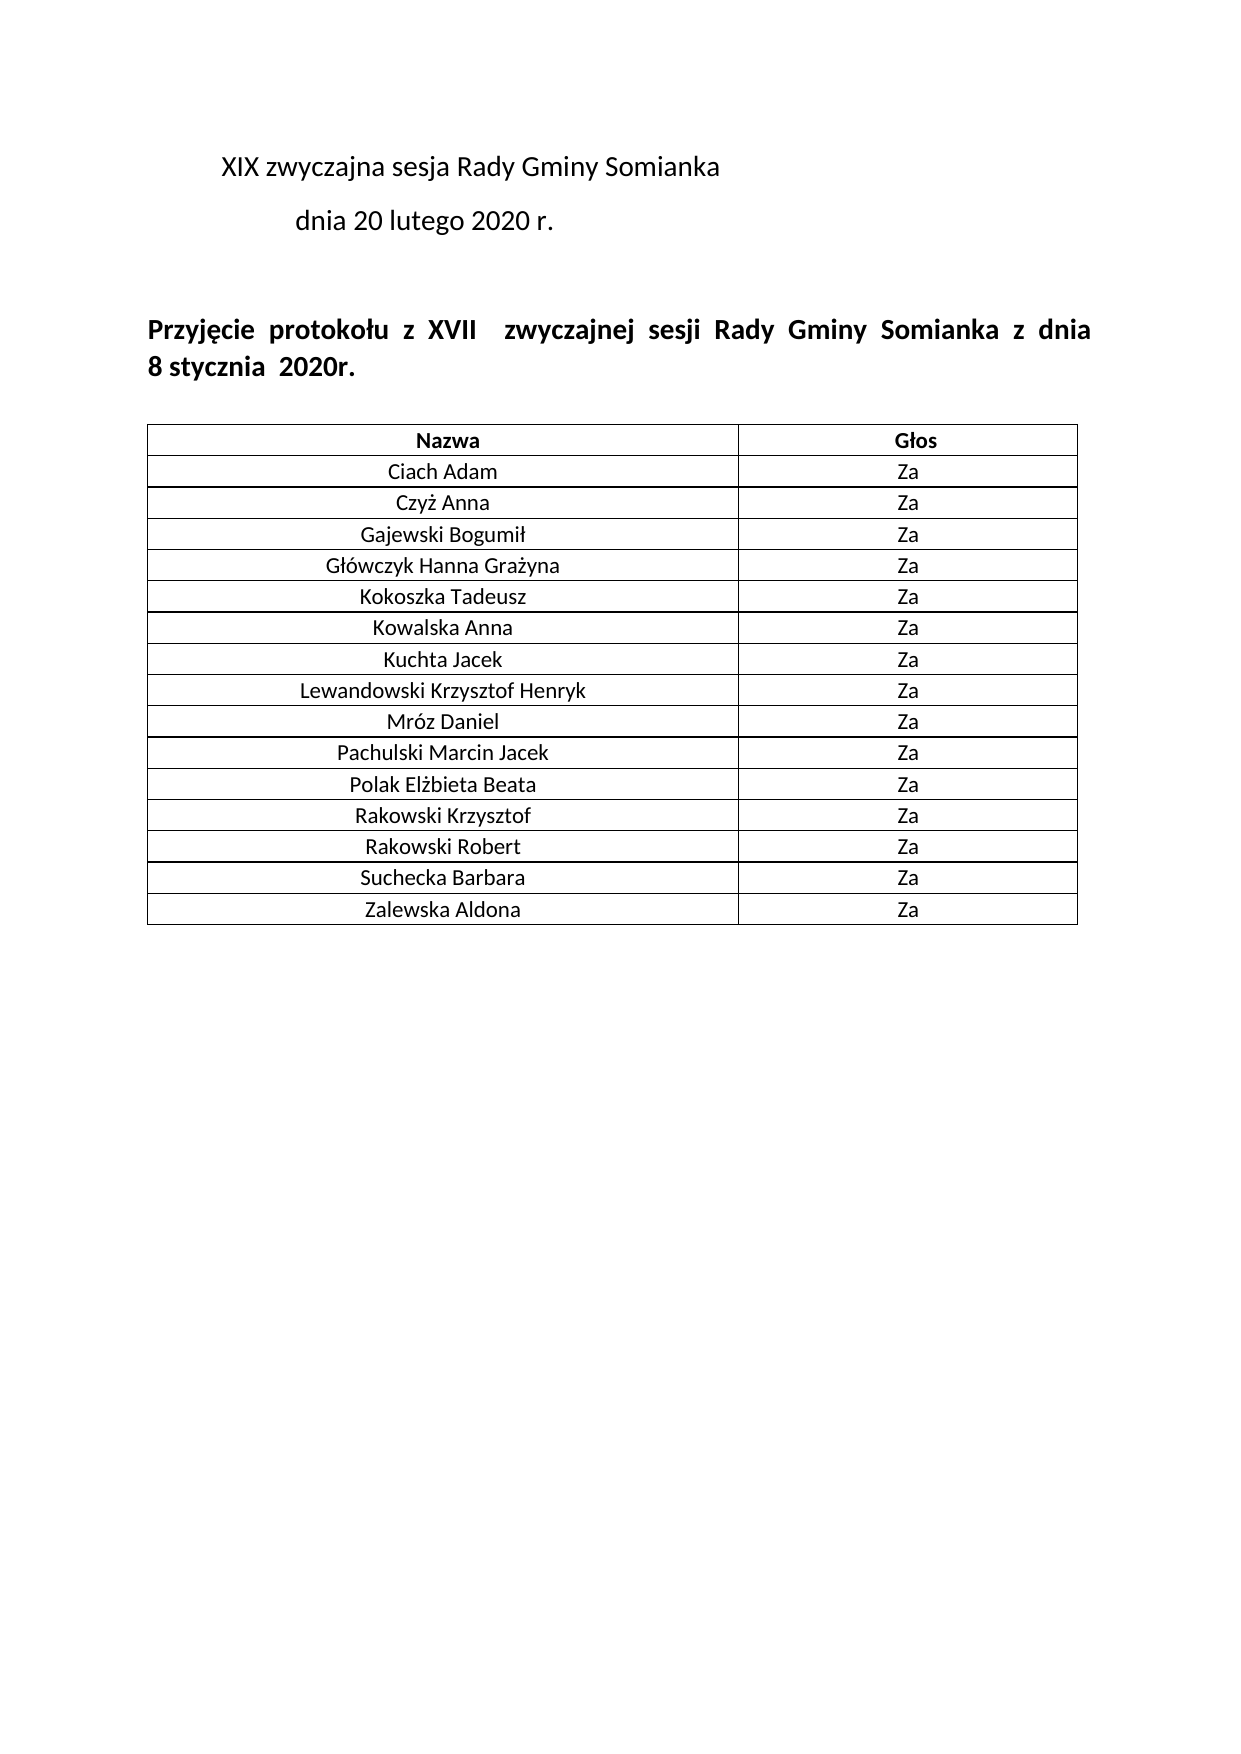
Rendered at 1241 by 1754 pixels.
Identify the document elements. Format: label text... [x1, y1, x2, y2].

table_cell Pachulski Marcin Jacek [148, 738, 738, 768]
table_cell Kokoszka Tadeusz [148, 581, 738, 611]
table_header Nazwa [148, 425, 738, 455]
table_cell Za [739, 644, 1077, 674]
table_cell Za [739, 894, 1077, 924]
table_cell Główczyk Hanna Grażyna [148, 550, 738, 580]
text XIX zwyczajna sesja Rady Gminy Somianka [148, 148, 1093, 183]
table_cell Za [739, 613, 1077, 643]
table_cell Polak Elżbieta Beata [148, 769, 738, 799]
table_header Głos [739, 425, 1077, 455]
table_cell Za [739, 456, 1077, 486]
text Przyjęcie protokołu z XVII zwyczajnej sesji Rady Gminy Somianka z dnia 8 stycznia 2020r. [148, 311, 1093, 384]
table_cell Za [739, 581, 1077, 611]
table_cell Lewandowski Krzysztof Henryk [148, 675, 738, 705]
table_cell Zalewska Aldona [148, 894, 738, 924]
table_cell Czyż Anna [148, 488, 738, 518]
table_cell Za [739, 519, 1077, 549]
table_cell Za [739, 831, 1077, 861]
table_cell Za [739, 738, 1077, 768]
table_cell Za [739, 488, 1077, 518]
table_cell Kuchta Jacek [148, 644, 738, 674]
table_cell Suchecka Barbara [148, 863, 738, 893]
table_cell Rakowski Krzysztof [148, 800, 738, 830]
table_cell Za [739, 769, 1077, 799]
table_cell Za [739, 550, 1077, 580]
table_cell Za [739, 675, 1077, 705]
table_cell Za [739, 706, 1077, 736]
table_cell Za [739, 800, 1077, 830]
table_cell Mróz Daniel [148, 706, 738, 736]
table_cell Ciach Adam [148, 456, 738, 486]
table_cell Gajewski Bogumił [148, 519, 738, 549]
table_cell Za [739, 863, 1077, 893]
table_cell Rakowski Robert [148, 831, 738, 861]
text dnia 20 lutego 2020 r. [221, 202, 1093, 238]
table_cell Kowalska Anna [148, 613, 738, 643]
